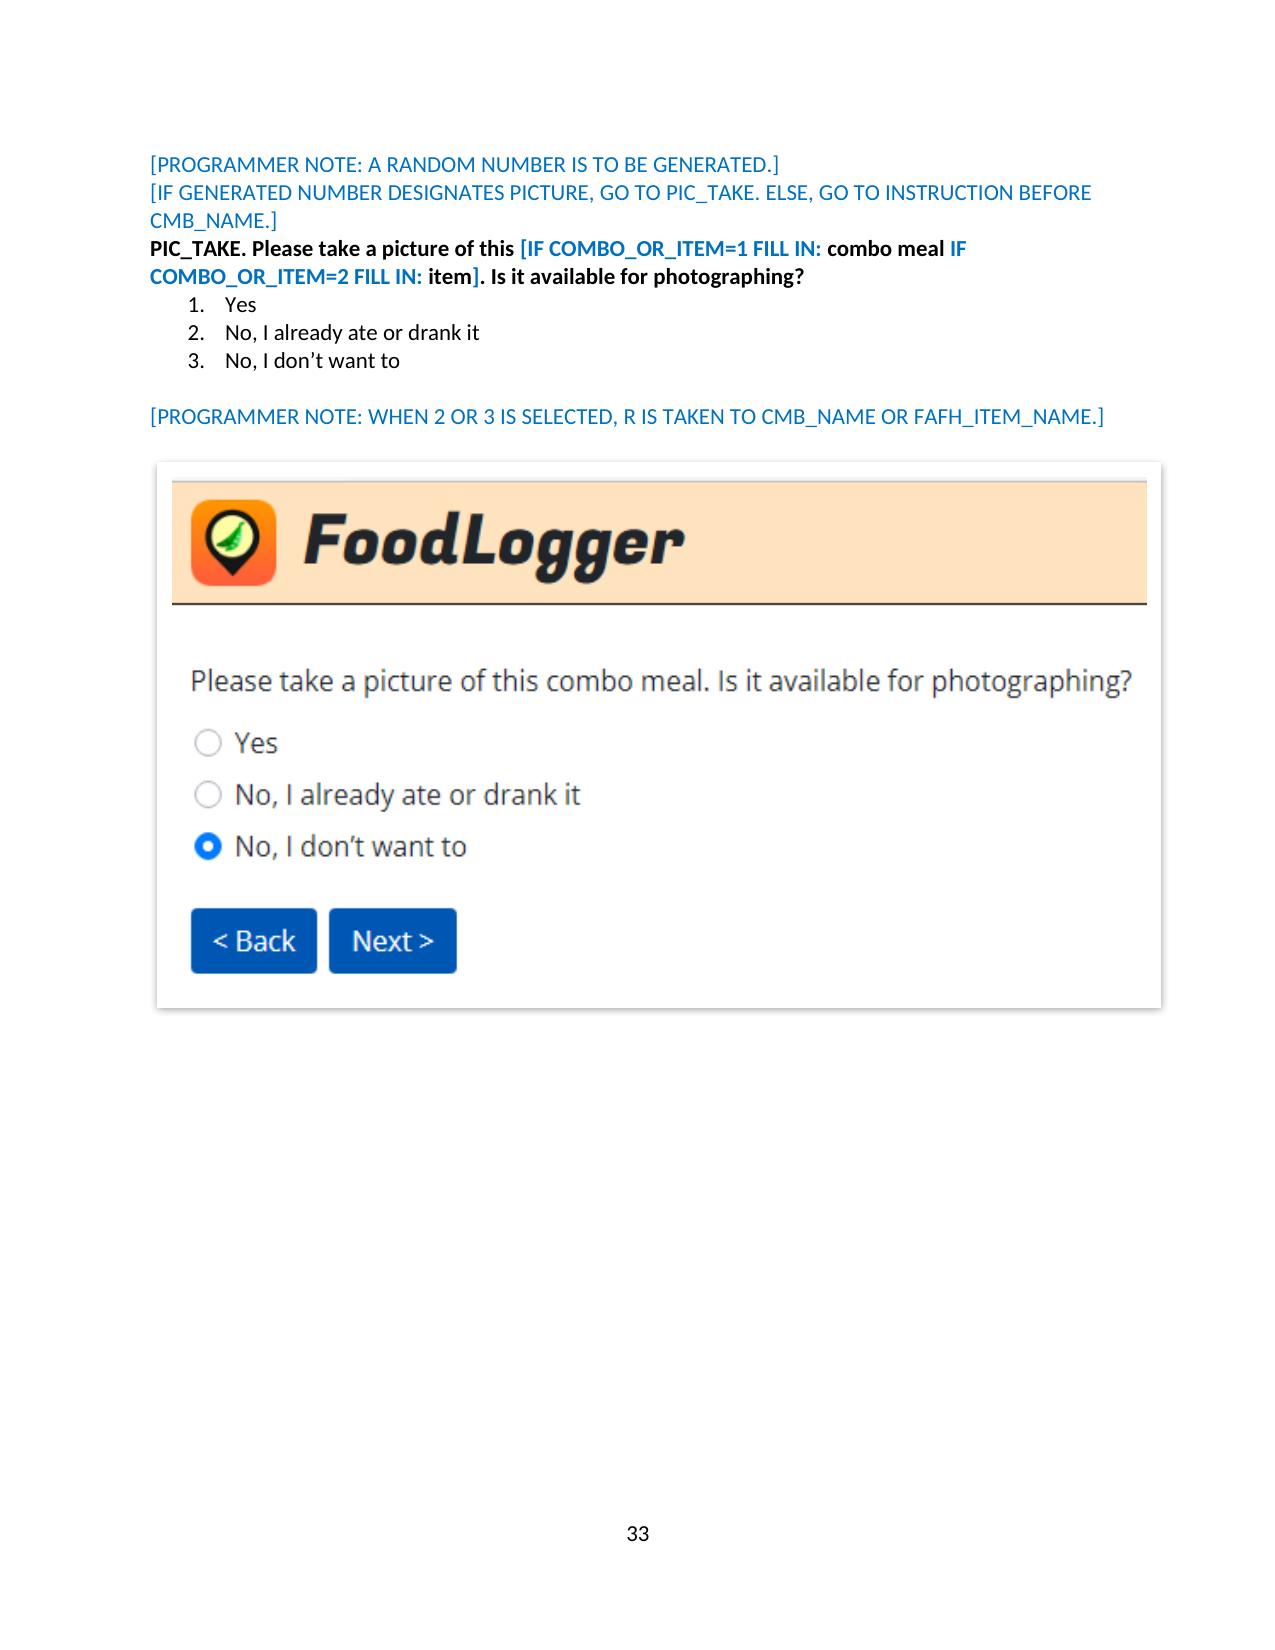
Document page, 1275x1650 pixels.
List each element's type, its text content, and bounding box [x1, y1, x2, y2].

text [PROGRAMMER NOTE: WHEN 2 OR 3 IS SELECTED, R IS TAKEN TO CMB_NAME OR FAFH_ITEM_NAME.] [150, 402, 1125, 430]
text PIC_TAKE. Please take a picture of this [IF COMBO_OR_ITEM=1 FILL IN: combo meal IF COMBO_OR_ITEM=2 FILL IN: item]. Is it available for photographing? [150, 234, 1125, 290]
list No, I don’t want to [187, 346, 1125, 374]
text [IF GENERATED NUMBER DESIGNATES PICTURE, GO TO PIC_TAKE. ELSE, GO TO INSTRUCTION BEFORE CMB_NAME.] [150, 178, 1125, 234]
picture [172, 477, 1147, 993]
list No, I already ate or drank it [187, 318, 1125, 346]
text [PROGRAMMER NOTE: A RANDOM NUMBER IS TO BE GENERATED.] [150, 150, 1125, 178]
list Yes [187, 290, 1125, 318]
